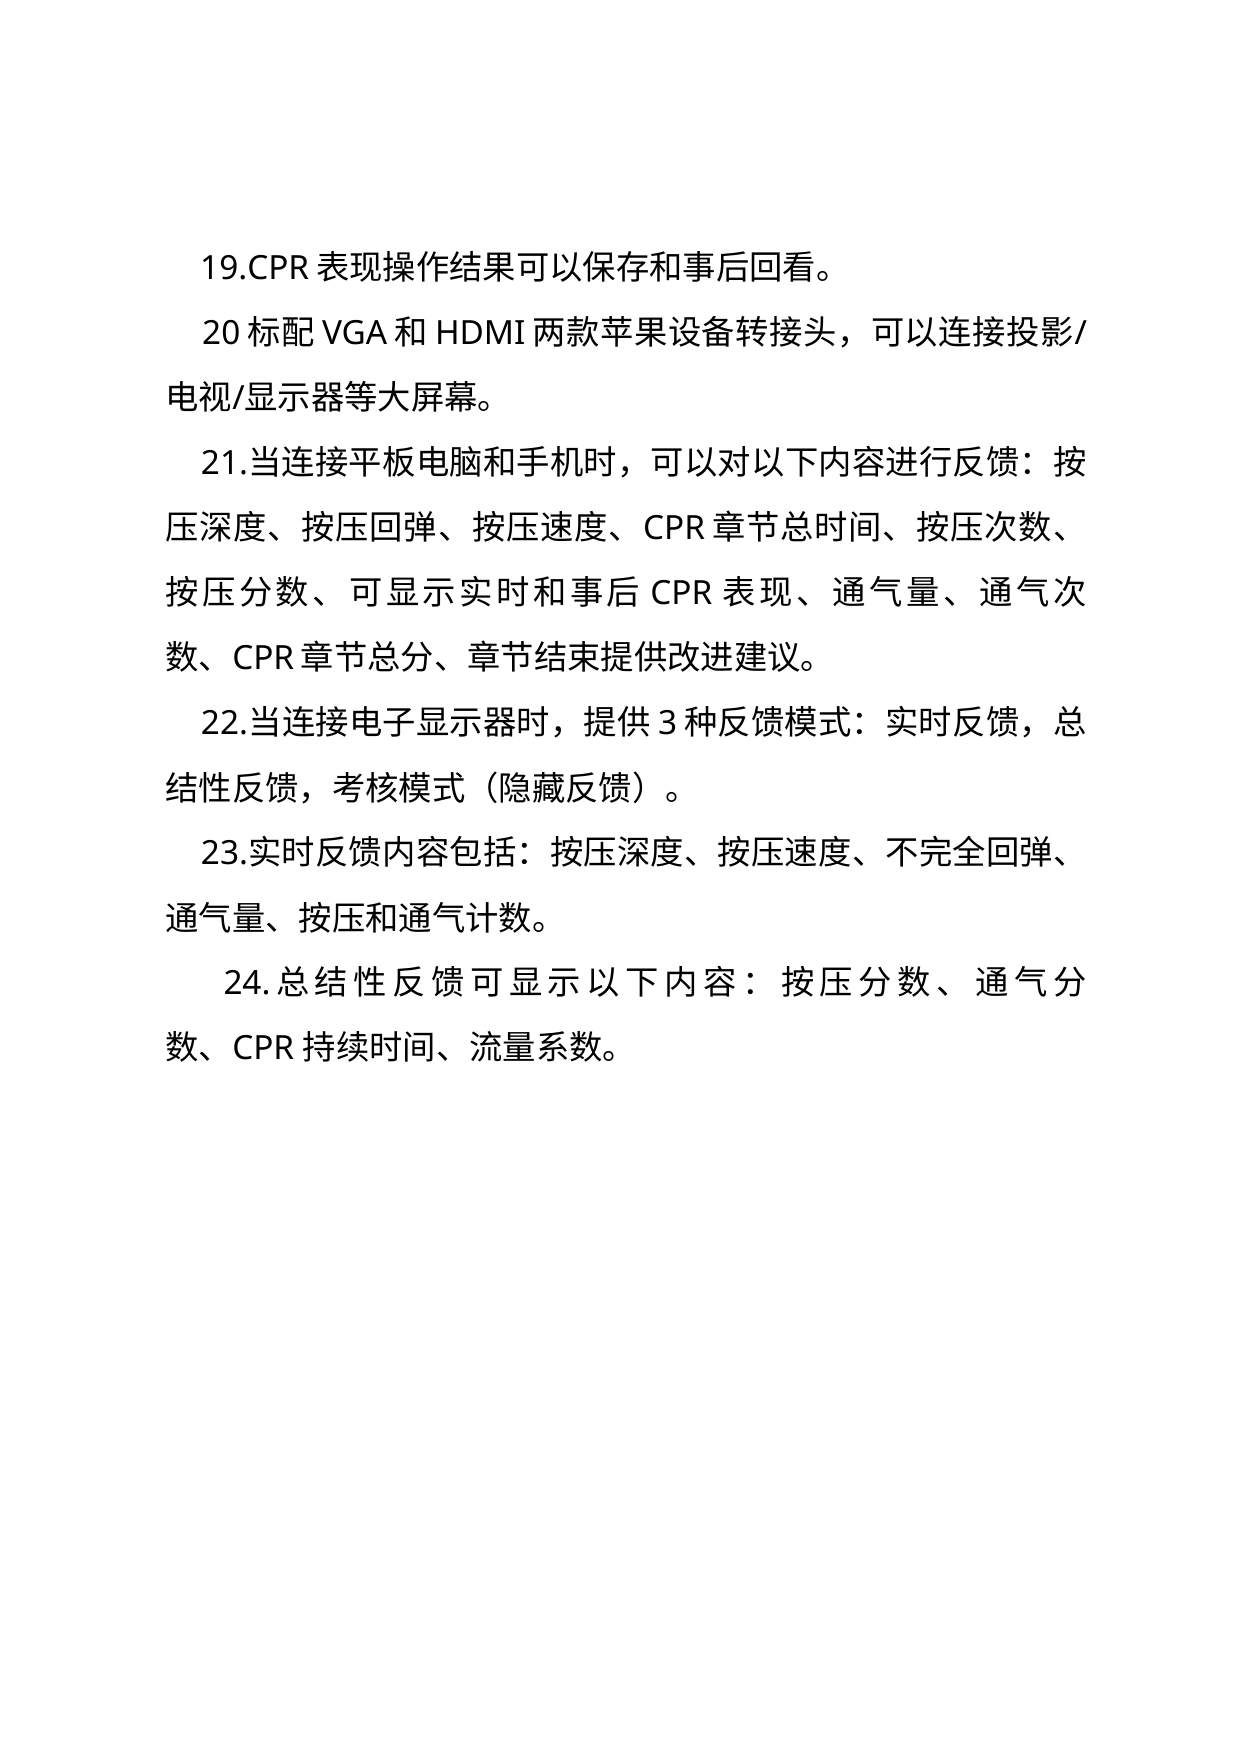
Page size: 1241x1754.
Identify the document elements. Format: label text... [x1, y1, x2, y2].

list 22.当连接电子显示器时，提供3种反馈模式：实时反馈，总结性反馈，考核模式（隐藏反馈）。 [165, 688, 1087, 818]
list 23.实时反馈内容包括：按压深度、按压速度、不完全回弹、通气量、按压和通气计数。 [165, 818, 1087, 948]
list 21.当连接平板电脑和手机时，可以对以下内容进行反馈：按压深度、按压回弹、按压速度、CPR章节总时间、按压次数、按压分数、可显示实时和事后CPR表现、通气量、通气次数、CPR章节总分、章节结束提供改进建议。 [165, 428, 1087, 688]
list 19.CPR表现操作结果可以保存和事后回看。 [165, 233, 1087, 298]
list 24.总结性反馈可显示以下内容：按压分数、通气分数、CPR 持续时间、流量系数。 [165, 948, 1087, 1078]
list 20标配VGA和HDMI两款苹果设备转接头，可以连接投影/电视/显示器等大屏幕。 [165, 298, 1087, 428]
